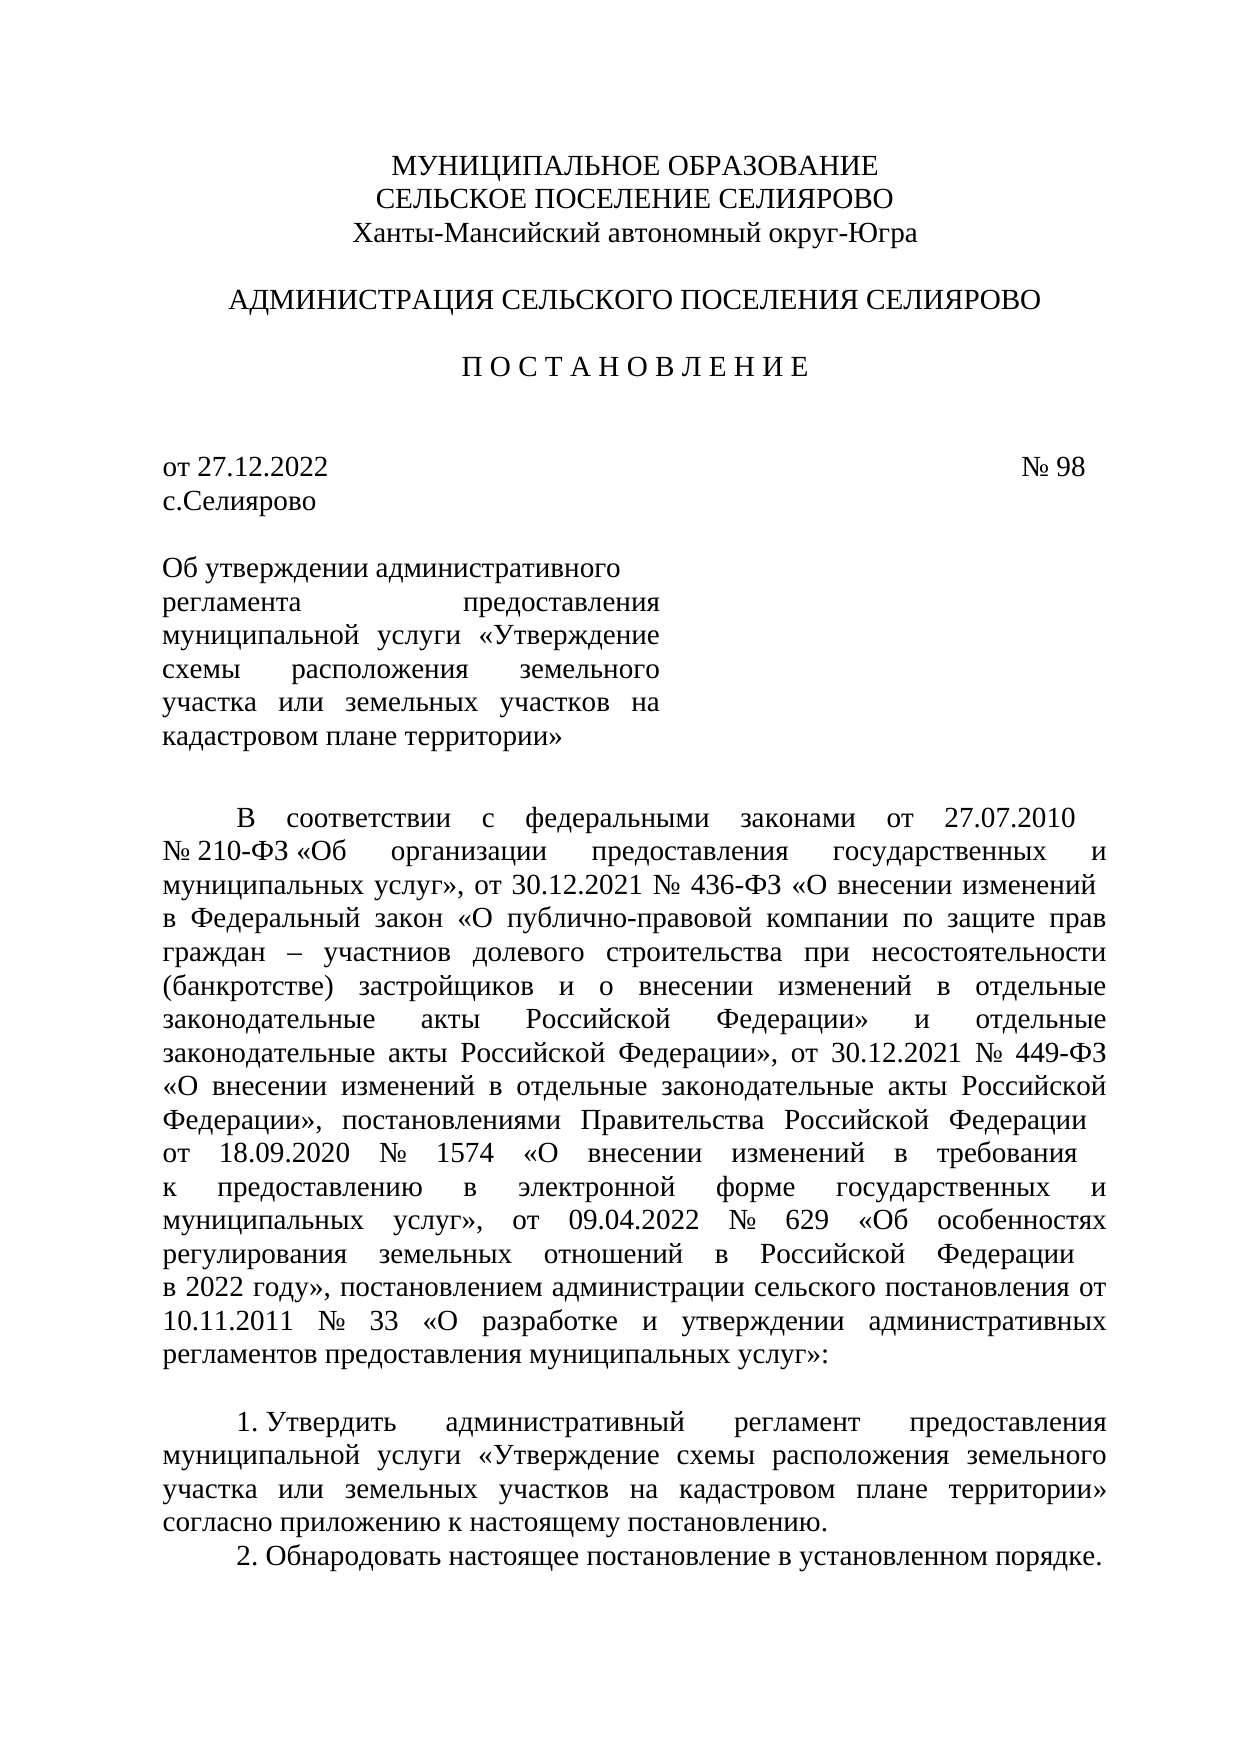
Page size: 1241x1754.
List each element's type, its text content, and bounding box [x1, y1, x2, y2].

text В соответствии с федеральными законами от 27.07.2010 № 210-ФЗ «Об организации предоставления государственных и муниципальных услуг», от 30.12.2021 № 436-ФЗ «О внесении изменений в Федеральный закон «О публично-правовой компании по защите прав граждан – участниов долевого строительства при несостоятельности (банкротстве) застройщиков и о внесении изменений в отдельные законодательные акты Российской Федерации» и отдельные законодательные акты Российской Федерации», от 30.12.2021 № 449-ФЗ «О внесении изменений в отдельные законодательные акты Российской Федерации», постановлениями Правительства Российской Федерации от 18.09.2020 № 1574 «О внесении изменений в требования к предоставлению в электронной форме государственных и муниципальных услуг», от 09.04.2022 № 629 «Об особенностях регулирования земельных отношений в Российской Федерации в 2022 году», постановлением администрации сельского постановления от 10.11.2011 № 33 «О разработке и утверждении административных регламентов предоставления муниципальных услуг»: [162, 800, 1107, 1370]
text 2. Обнародовать настоящее постановление в установленном порядке. [162, 1538, 1107, 1571]
text П О С Т А Н О В Л Е Н И Е [162, 349, 1107, 382]
text от 27.12.2022 № 98 [162, 449, 1107, 483]
text МУНИЦИПАЛЬНОЕ ОБРАЗОВАНИЕ [162, 148, 1107, 181]
text 1. Утвердить административный регламент предоставления муниципальной услуги «Утверждение схемы расположения земельного участка или земельных участков на кадастровом плане территории» согласно приложению к настоящему постановлению. [162, 1404, 1107, 1538]
text АДМИНИСТРАЦИЯ СЕЛЬСКОГО ПОСЕЛЕНИЯ СЕЛИЯРОВО [162, 282, 1107, 315]
text Ханты-Мансийский автономный округ-Югра [162, 215, 1107, 248]
text с.Селиярово [162, 483, 1107, 517]
table_header Об утверждении административного регламента предоставления муниципальной услуги «Утверждение схемы расположения земельного участка или земельных участков на кадастровом плане территории» [151, 550, 671, 800]
text СЕЛЬСКОЕ ПОСЕЛЕНИЕ СЕЛИЯРОВО [162, 181, 1107, 215]
